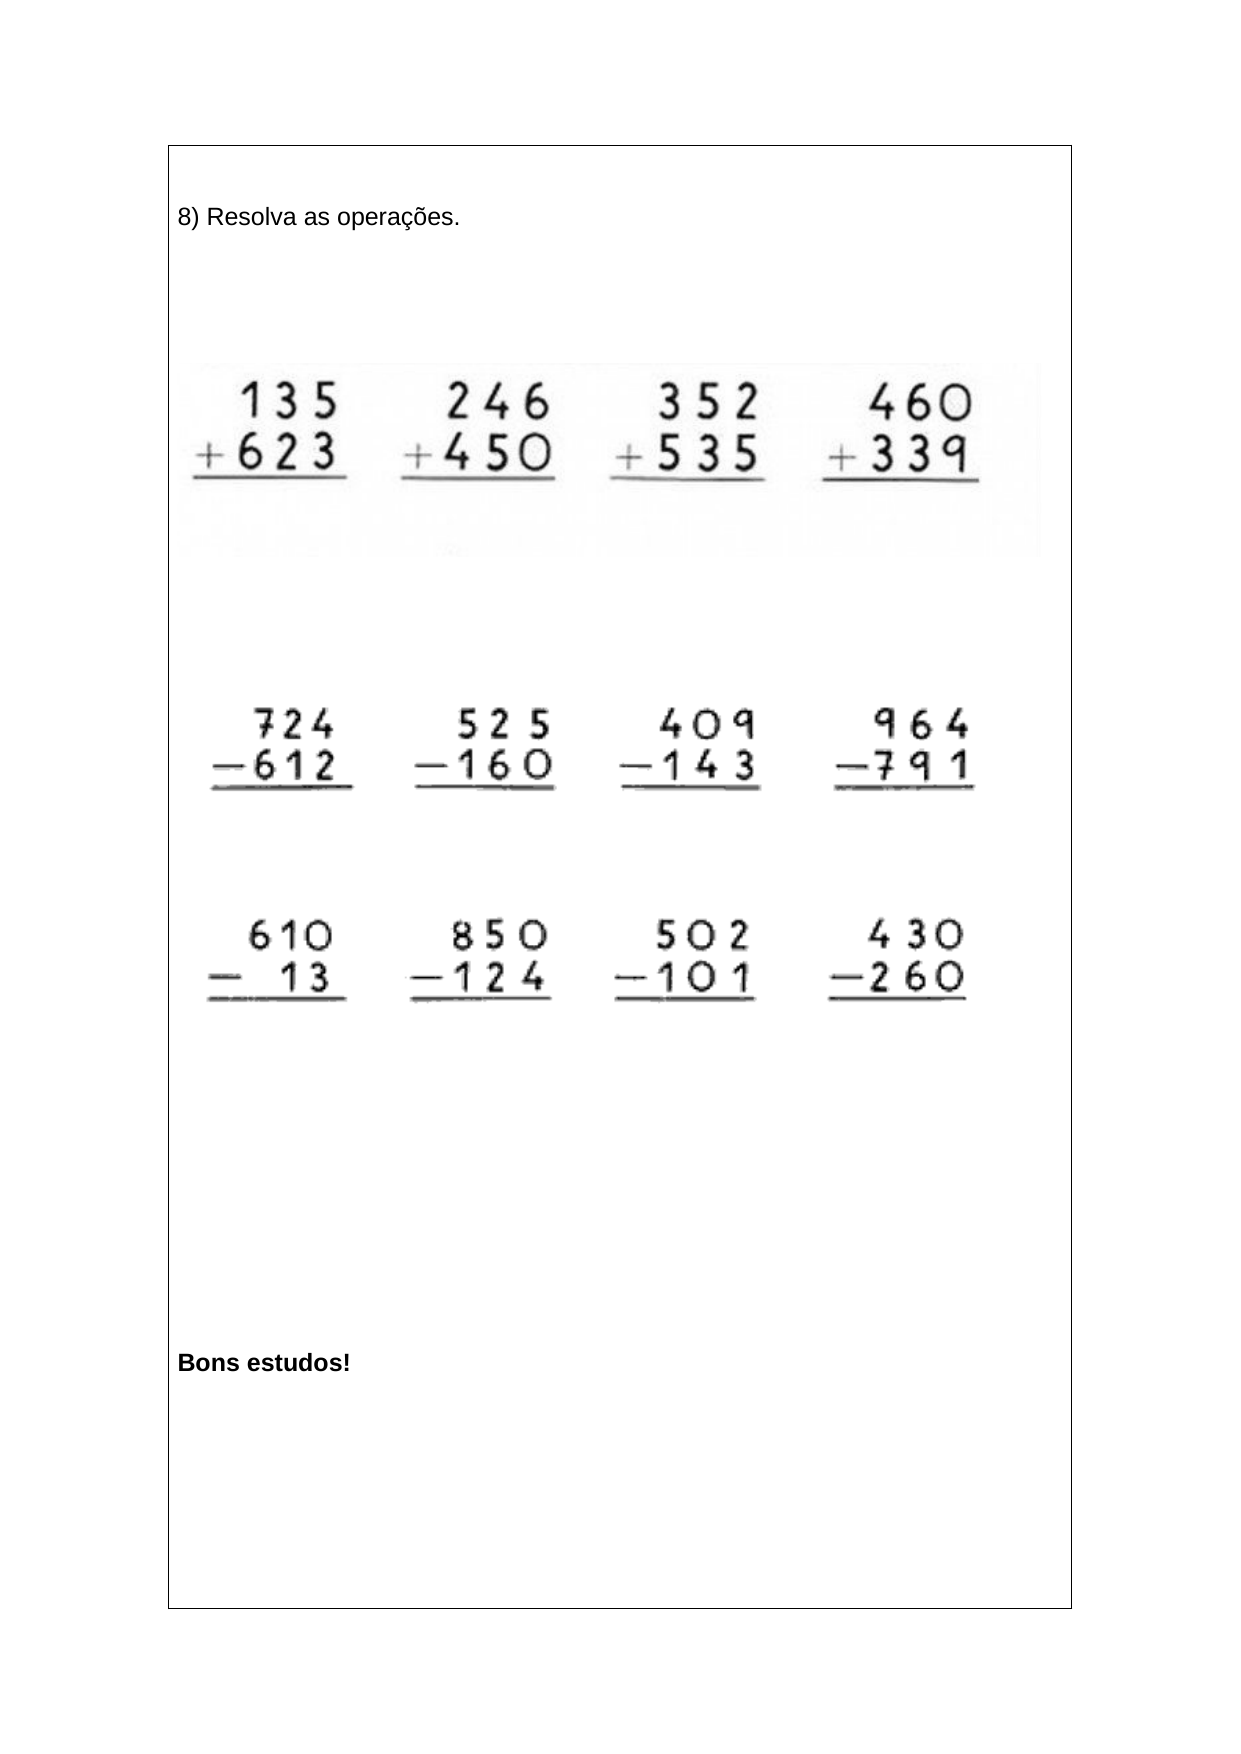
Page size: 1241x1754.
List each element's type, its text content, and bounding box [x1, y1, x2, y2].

text 8) Resolva as operações. [177, 201, 1063, 230]
picture [177, 689, 1037, 865]
picture [177, 363, 1042, 557]
picture [177, 889, 1012, 1054]
text Bons estudos! [177, 1348, 1063, 1376]
